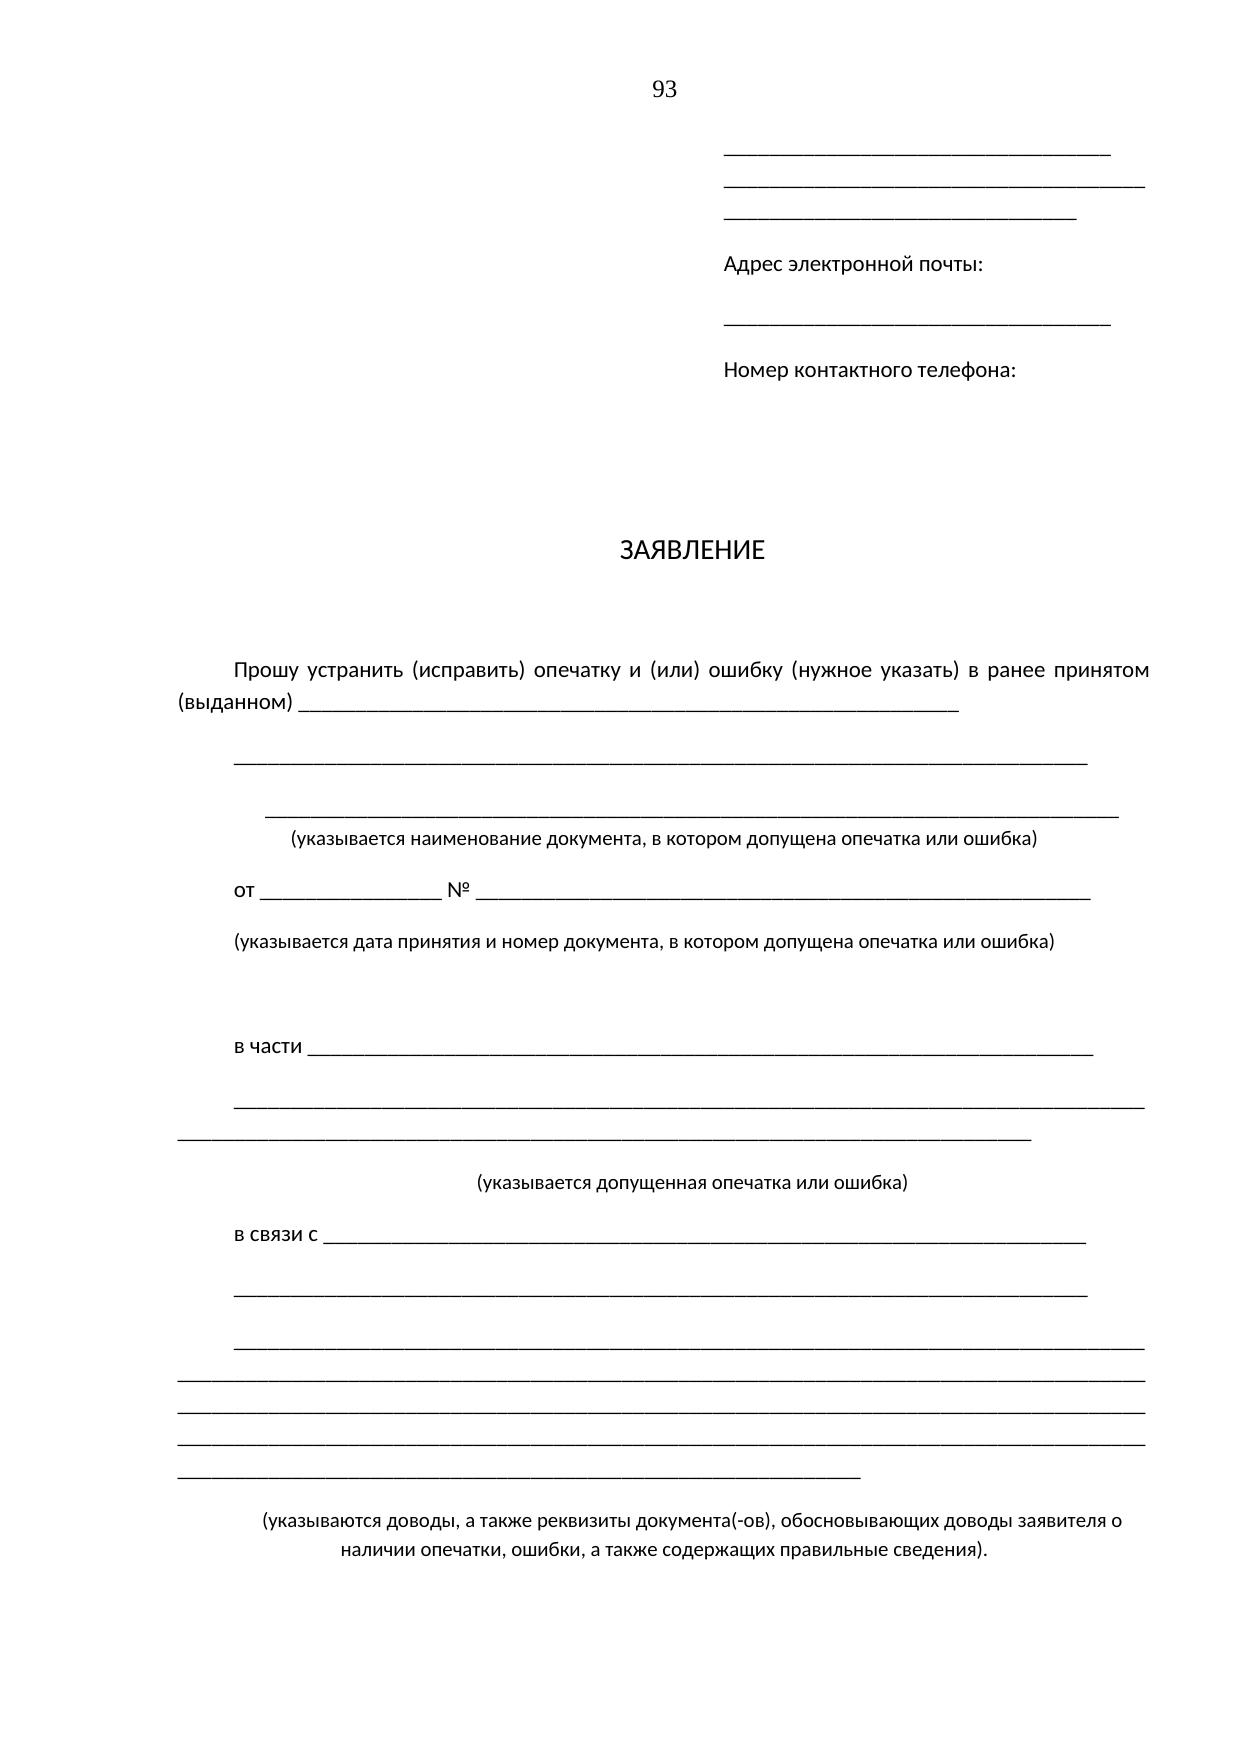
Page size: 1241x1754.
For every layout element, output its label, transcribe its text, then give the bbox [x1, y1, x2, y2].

text __________________________________ ____________________________________________________________________ [723, 131, 1152, 224]
text от ________________ № ______________________________________________________ [177, 875, 1152, 903]
text ___________________________________________________________________________________________________________________________________________________________ [177, 1084, 1152, 1144]
text (указываются доводы, а также реквизиты документа(-ов), обосновывающих доводы заявителя о наличии опечатки, ошибки, а также содержащих правильные сведения). [177, 1507, 1152, 1561]
text (указывается допущенная опечатка или ошибка) [177, 1169, 1152, 1194]
text ___________________________________________________________________________________________________________________________________________________________________________________________________________________________________________________________________________________________________________________________________________________________________________________________________________ [177, 1325, 1152, 1482]
text Адрес электронной почты: [723, 249, 1152, 277]
text Номер контактного телефона: [723, 355, 1152, 383]
text в части _____________________________________________________________________ [177, 1031, 1152, 1059]
text __________________________________ [723, 302, 1152, 330]
text ___________________________________________________________________________ [177, 740, 1152, 768]
text ЗАЯВЛЕНИЕ [177, 531, 1152, 567]
text Прошу устранить (исправить) опечатку и (или) ошибку (нужное указать) в ранее принятом (выданном) __________________________________________________________ [177, 655, 1152, 715]
text ___________________________________________________________________________ [177, 1272, 1152, 1300]
text ___________________________________________________________________________ (указывается наименование документа, в котором допущена опечатка или ошибка) [177, 793, 1152, 850]
text (указывается дата принятия и номер документа, в котором допущена опечатка или ошибка) [177, 928, 1152, 953]
text в связи с ___________________________________________________________________ [177, 1219, 1152, 1247]
